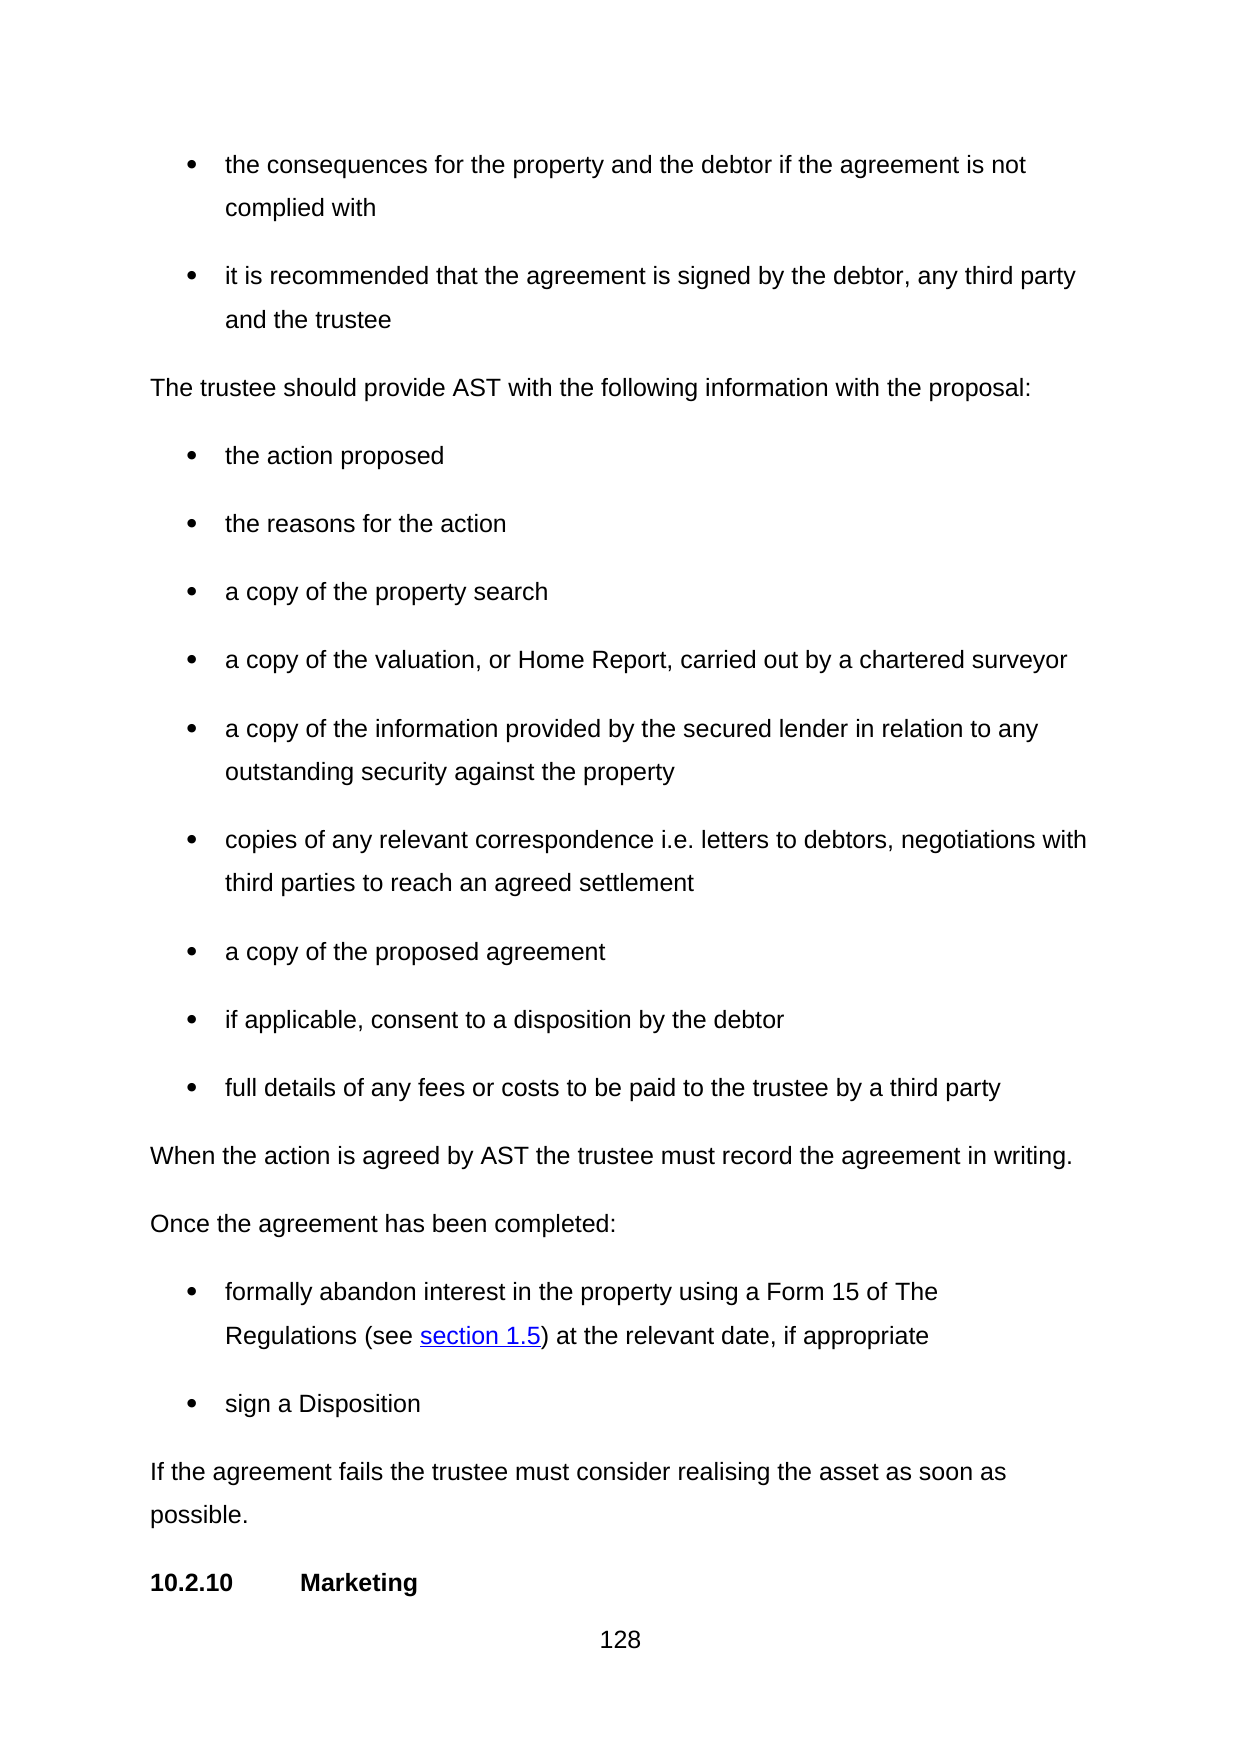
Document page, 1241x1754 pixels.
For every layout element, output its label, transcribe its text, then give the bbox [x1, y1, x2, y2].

list a copy of the information provided by the secured lender in relation to any outstanding security against the property [187, 714, 1090, 786]
text If the agreement fails the trustee must consider realising the asset as soon as possible. [150, 1457, 1090, 1529]
list the reasons for the action [187, 509, 1090, 538]
list sign a Disposition [187, 1389, 1090, 1418]
list it is recommended that the agreement is signed by the debtor, any third party and the trustee [187, 261, 1090, 333]
list the action proposed [187, 441, 1090, 470]
list a copy of the property search [187, 577, 1090, 606]
list the consequences for the property and the debtor if the agreement is not complied with [187, 150, 1090, 222]
text Once the agreement has been completed: [150, 1209, 1090, 1238]
list full details of any fees or costs to be paid to the trustee by a third party [187, 1073, 1090, 1102]
text The trustee should provide AST with the following information with the proposal: [150, 373, 1090, 401]
list formally abandon interest in the property using a Form 15 of The Regulations (see section 1.5) at the relevant date, if appropriate [187, 1277, 1090, 1349]
list a copy of the proposed agreement [187, 936, 1090, 965]
list if applicable, consent to a disposition by the debtor [187, 1005, 1090, 1033]
subtitle Marketing [150, 1568, 1090, 1597]
text When the action is agreed by AST the trustee must record the agreement in writing. [150, 1141, 1090, 1170]
list a copy of the valuation, or Home Report, carried out by a chartered surveyor [187, 646, 1090, 674]
list copies of any relevant correspondence i.e. letters to debtors, negotiations with third parties to reach an agreed settlement [187, 825, 1090, 897]
